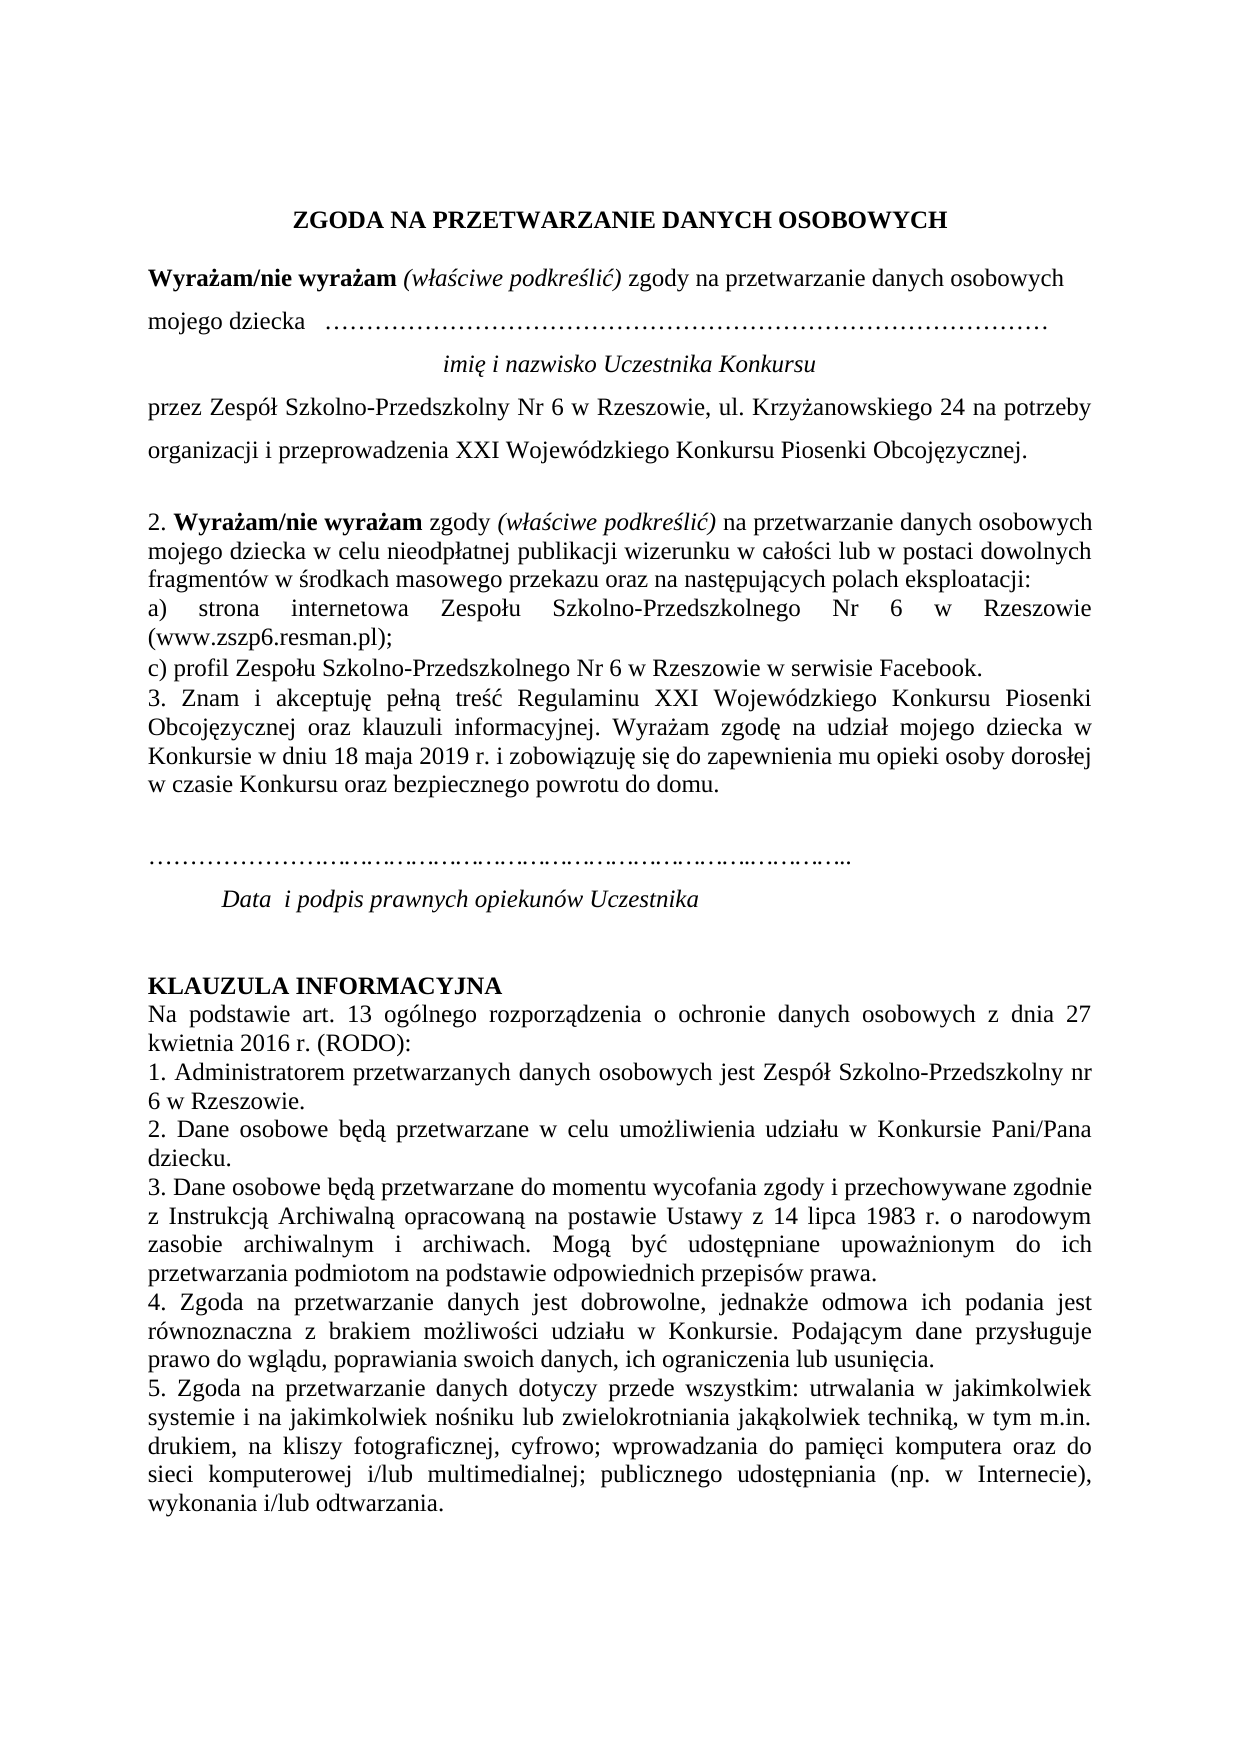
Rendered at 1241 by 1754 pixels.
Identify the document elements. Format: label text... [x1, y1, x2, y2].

text 3. Dane osobowe będą przetwarzane do momentu wycofania zgody i przechowywane zgodnie z Instrukcją Archiwalną opracowaną na postawie Ustawy z 14 lipca 1983 r. o narodowym zasobie archiwalnym i archiwach. Mogą być udostępniane upoważnionym do ich przetwarzania podmiotom na podstawie odpowiednich przepisów prawa. [148, 1172, 1093, 1287]
text 3. Znam i akceptuję pełną treść Regulaminu XXI Wojewódzkiego Konkursu Piosenki Obcojęzycznej oraz klauzuli informacyjnej. Wyrażam zgodę na udział mojego dziecka w Konkursie w dniu 18 maja 2019 r. i zobowiązuję się do zapewnienia mu opieki osoby dorosłej w czasie Konkursu oraz bezpiecznego powrotu do domu. [148, 683, 1093, 798]
text mojego dziecka …………………………………………………………………………… [148, 306, 1093, 334]
text 4. Zgoda na przetwarzanie danych jest dobrowolne, jednakże odmowa ich podania jest równoznaczna z brakiem możliwości udziału w Konkursie. Podającym dane przysługuje prawo do wglądu, poprawiania swoich danych, ich ograniczenia lub usunięcia. [148, 1287, 1093, 1373]
text 5. Zgoda na przetwarzanie danych dotyczy przede wszystkim: utrwalania w jakimkolwiek systemie i na jakimkolwiek nośniku lub zwielokrotniania jakąkolwiek techniką, w tym m.in. drukiem, na kliszy fotograficznej, cyfrowo; wprowadzania do pamięci komputera oraz do sieci komputerowej i/lub multimedialnej; publicznego udostępniania (np. w Internecie), wykonania i/lub odtwarzania. [148, 1373, 1093, 1517]
text …………………………………………………………………….………….. [148, 841, 1093, 870]
text Data i podpis prawnych opiekunów Uczestnika [148, 884, 1093, 913]
text KLAUZULA INFORMACYJNA [148, 971, 1093, 999]
text 1. Administratorem przetwarzanych danych osobowych jest Zespół Szkolno-Przedszkolny nr 6 w Rzeszowie. [148, 1057, 1093, 1114]
text 2. Wyrażam/nie wyrażam zgody (właściwe podkreślić) na przetwarzanie danych osobowych mojego dziecka w celu nieodpłatnej publikacji wizerunku w całości lub w postaci dowolnych fragmentów w środkach masowego przekazu oraz na następujących polach eksploatacji: [148, 507, 1093, 593]
text przez Zespół Szkolno-Przedszkolny Nr 6 w Rzeszowie, ul. Krzyżanowskiego 24 na potrzeby organizacji i przeprowadzenia XXI Wojewódzkiego Konkursu Piosenki Obcojęzycznej. [148, 392, 1093, 464]
text Na podstawie art. 13 ogólnego rozporządzenia o ochronie danych osobowych z dnia 27 kwietnia 2016 r. (RODO): [148, 999, 1093, 1057]
text ZGODA NA PRZETWARZANIE DANYCH OSOBOWYCH [148, 205, 1093, 234]
text c) profil Zespołu Szkolno-Przedszkolnego Nr 6 w Rzeszowie w serwisie Facebook. [148, 653, 1093, 681]
text 2. Dane osobowe będą przetwarzane w celu umożliwienia udziału w Konkursie Pani/Pana dziecku. [148, 1114, 1093, 1172]
text a) strona internetowa Zespołu Szkolno-Przedszkolnego Nr 6 w Rzeszowie (www.zszp6.resman.pl); [148, 593, 1093, 651]
text Wyrażam/nie wyrażam (właściwe podkreślić) zgody na przetwarzanie danych osobowych [148, 263, 1093, 291]
text imię i nazwisko Uczestnika Konkursu [369, 349, 1093, 378]
